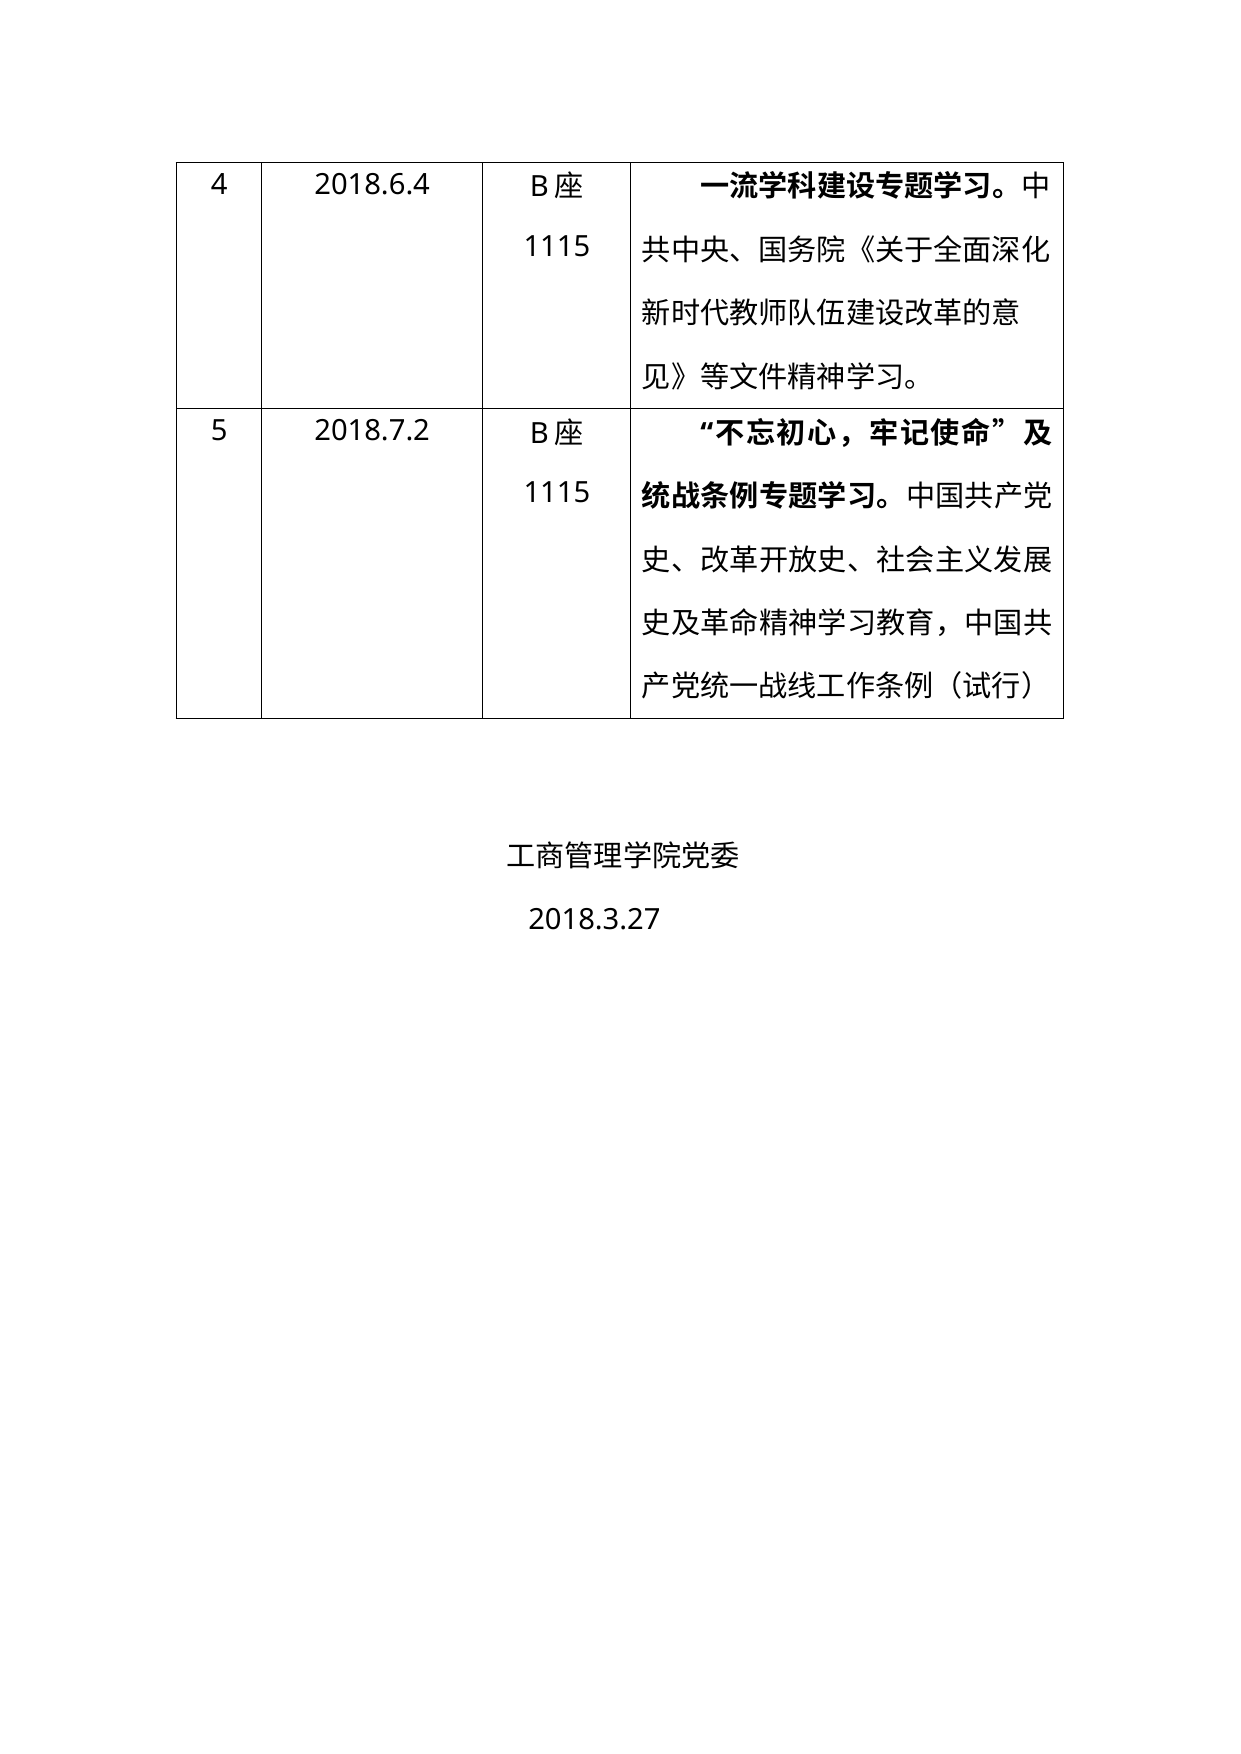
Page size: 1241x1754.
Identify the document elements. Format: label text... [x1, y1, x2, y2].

table_cell 2018.6.4 [262, 163, 482, 408]
table_cell 5 [177, 409, 261, 718]
text 工商管理学院党委 [187, 821, 1053, 886]
table_cell B座1115 [483, 409, 630, 718]
table_cell B座1115 [483, 163, 630, 408]
table_cell 2018.7.2 [262, 409, 482, 718]
table_cell 4 [177, 163, 261, 408]
table_cell “不忘初心，牢记使命”及统战条例专题学习。中国共产党史、改革开放史、社会主义发展史及革命精神学习教育，中国共产党统一战线工作条例（试行） [631, 409, 1063, 718]
text 2018.3.27 [187, 886, 1053, 951]
table_cell 一流学科建设专题学习。中共中央、国务院《关于全面深化新时代教师队伍建设改革的意见》等文件精神学习。 [631, 163, 1063, 408]
